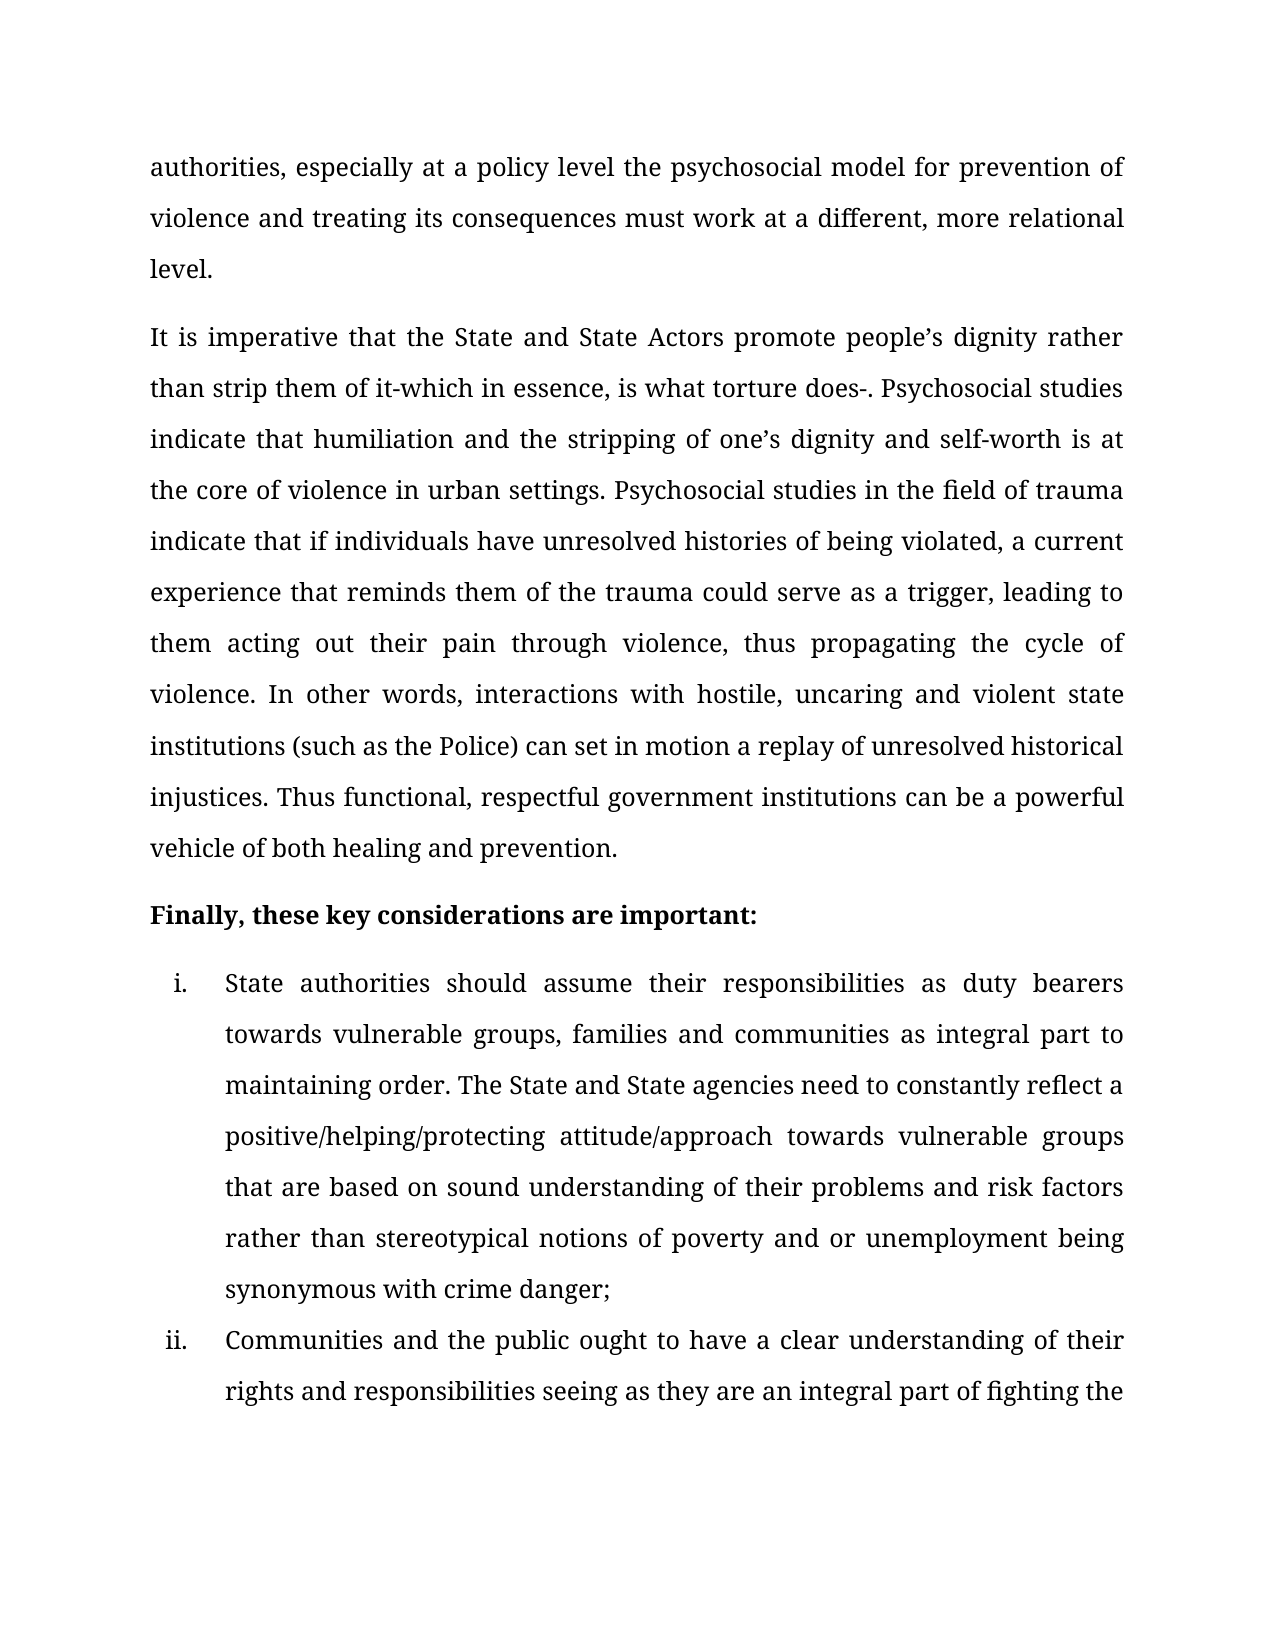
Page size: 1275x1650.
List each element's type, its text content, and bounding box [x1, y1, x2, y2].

list State authorities should assume their responsibilities as duty bearers towards vulnerable groups, families and communities as integral part to maintaining order. The State and State agencies need to constantly reflect a positive/helping/protecting attitude/approach towards vulnerable groups that are based on sound understanding of their problems and risk factors rather than stereotypical notions of poverty and or unemployment being synonymous with crime danger; [187, 966, 1125, 1306]
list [187, 1323, 1125, 1408]
text It is imperative that the State and State Actors promote people’s dignity rather than strip them of it-which in essence, is what torture does-. Psychosocial studies indicate that humiliation and the stripping of one’s dignity and self-worth is at the core of violence in urban settings. Psychosocial studies in the field of trauma indicate that if individuals have unresolved histories of being violated, a current experience that reminds them of the trauma could serve as a trigger, leading to them acting out their pain through violence, thus propagating the cycle of violence. In other words, interactions with hostile, uncaring and violent state institutions (such as the Police) can set in motion a replay of unresolved historical injustices. Thus functional, respectful government institutions can be a powerful vehicle of both healing and prevention. [150, 320, 1125, 864]
text Finally, these key considerations are important: [150, 898, 1125, 932]
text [150, 150, 1125, 286]
